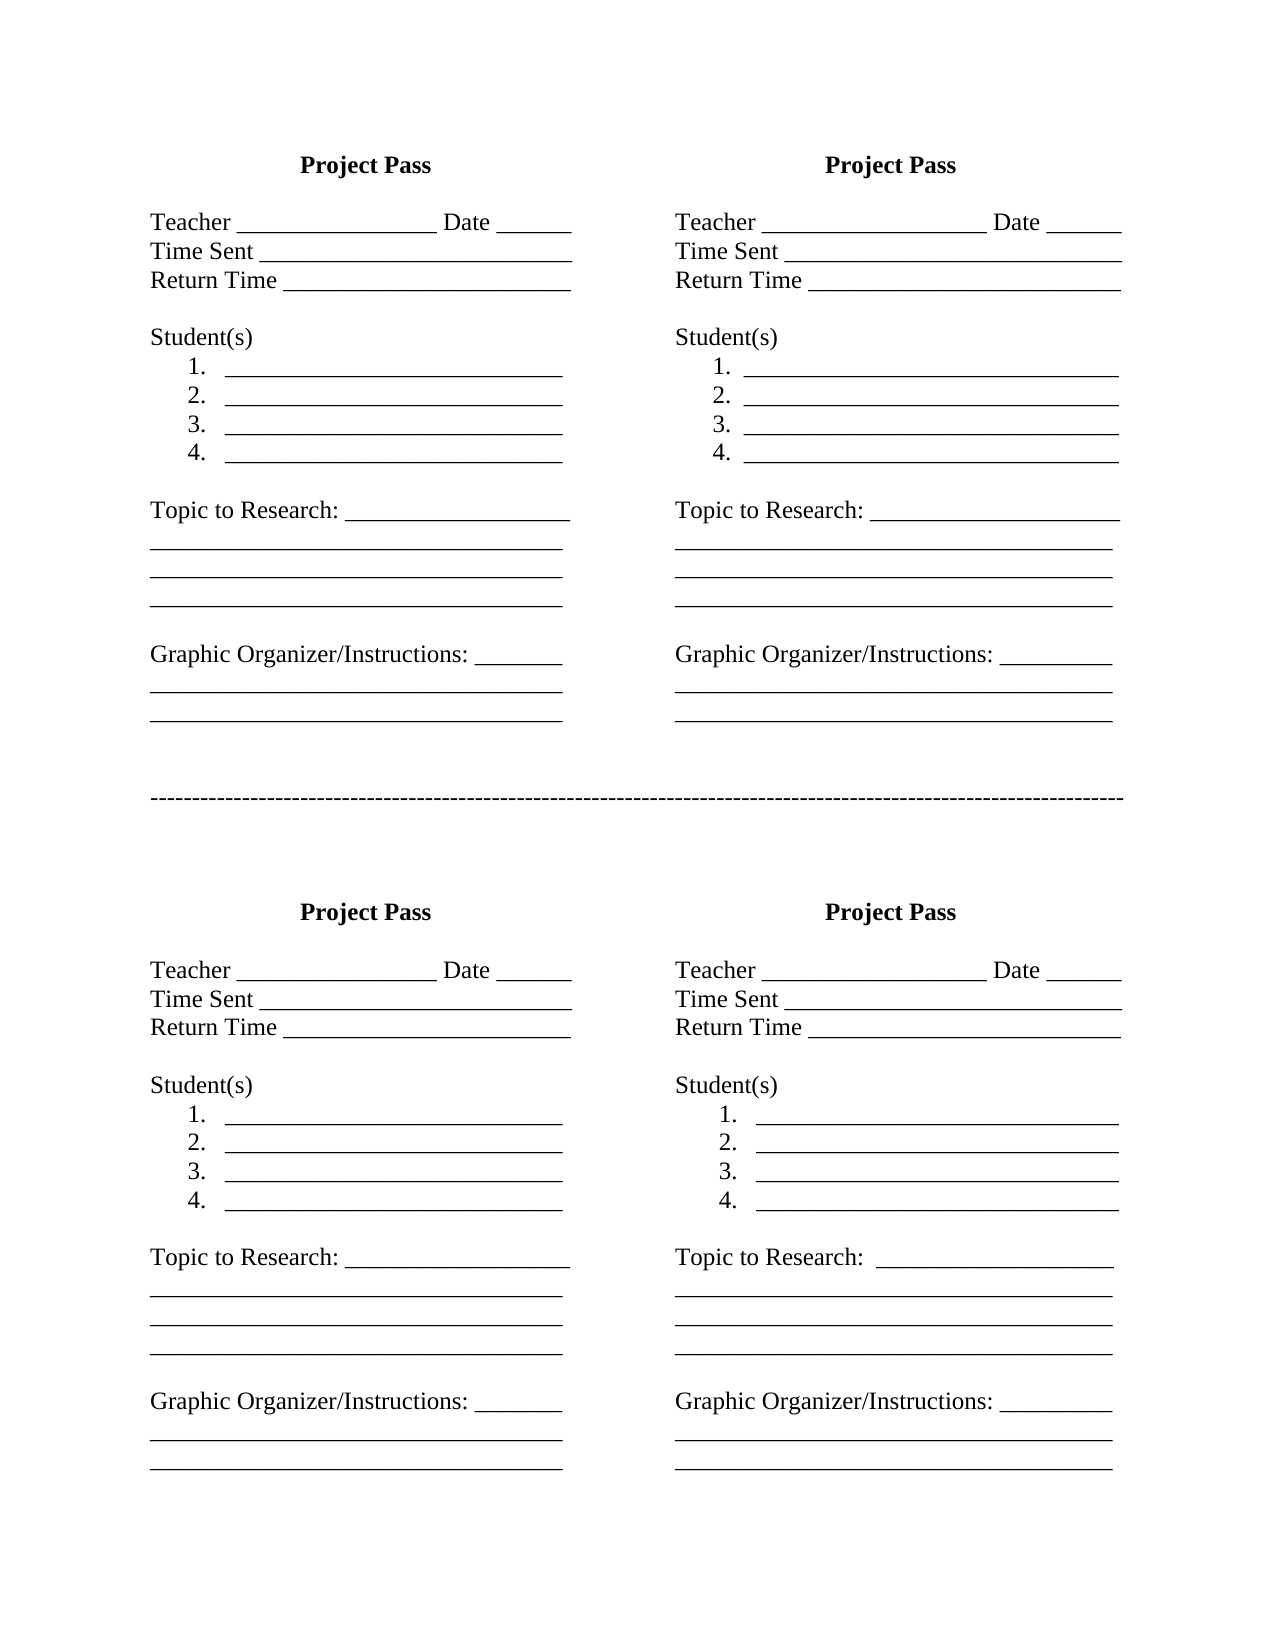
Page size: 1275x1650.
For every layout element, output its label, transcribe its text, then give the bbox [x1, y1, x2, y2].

list ___________________________ 2. ______________________________ [187, 380, 1125, 409]
text Return Time _______________________ Return Time _________________________ [150, 265, 1125, 294]
text Topic to Research: __________________ Topic to Research: ___________________ [150, 1242, 1125, 1271]
text Topic to Research: __________________ Topic to Research: ____________________ [150, 495, 1125, 524]
text Graphic Organizer/Instructions: _______ Graphic Organizer/Instructions: _________ [150, 1386, 1125, 1415]
text _________________________________ ___________________________________ [150, 667, 1125, 696]
text _________________________________ ___________________________________ [150, 1415, 1125, 1444]
text Graphic Organizer/Instructions: _______ Graphic Organizer/Instructions: _________ [150, 639, 1125, 667]
list ___________________________ 1. _____________________________ [187, 1099, 1125, 1127]
list ___________________________ 1. ______________________________ [187, 351, 1125, 380]
text _________________________________ ___________________________________ [150, 1300, 1125, 1329]
text Student(s) Student(s) [150, 322, 1125, 351]
text Student(s) Student(s) [150, 1070, 1125, 1099]
list ___________________________ 3. _____________________________ [187, 1156, 1125, 1185]
text Teacher ________________ Date ______ Teacher __________________ Date ______ [150, 207, 1125, 236]
text _________________________________ ___________________________________ [150, 1271, 1125, 1300]
text Teacher ________________ Date ______ Teacher __________________ Date ______ [150, 955, 1125, 984]
text _________________________________ ___________________________________ [150, 696, 1125, 725]
text Time Sent _________________________ Time Sent ___________________________ [150, 984, 1125, 1012]
text Project Pass Project Pass [225, 150, 1125, 179]
text _________________________________ ___________________________________ [150, 552, 1125, 581]
list ___________________________ 4. ______________________________ [187, 437, 1125, 466]
text _________________________________ ___________________________________ [150, 581, 1125, 610]
text Project Pass Project Pass [225, 897, 1125, 926]
text _________________________________ ___________________________________ [150, 1329, 1125, 1357]
text --------------------------------------------------------------------------------------------------------------------- [150, 782, 1125, 811]
text Return Time _______________________ Return Time _________________________ [150, 1012, 1125, 1041]
text Time Sent _________________________ Time Sent ___________________________ [150, 236, 1125, 265]
list ___________________________ 3. ______________________________ [187, 409, 1125, 437]
list ___________________________ 2. _____________________________ [187, 1127, 1125, 1156]
text _________________________________ ___________________________________ [150, 524, 1125, 552]
text _________________________________ ___________________________________ [150, 1444, 1125, 1472]
list ___________________________ 4. _____________________________ [187, 1185, 1125, 1214]
